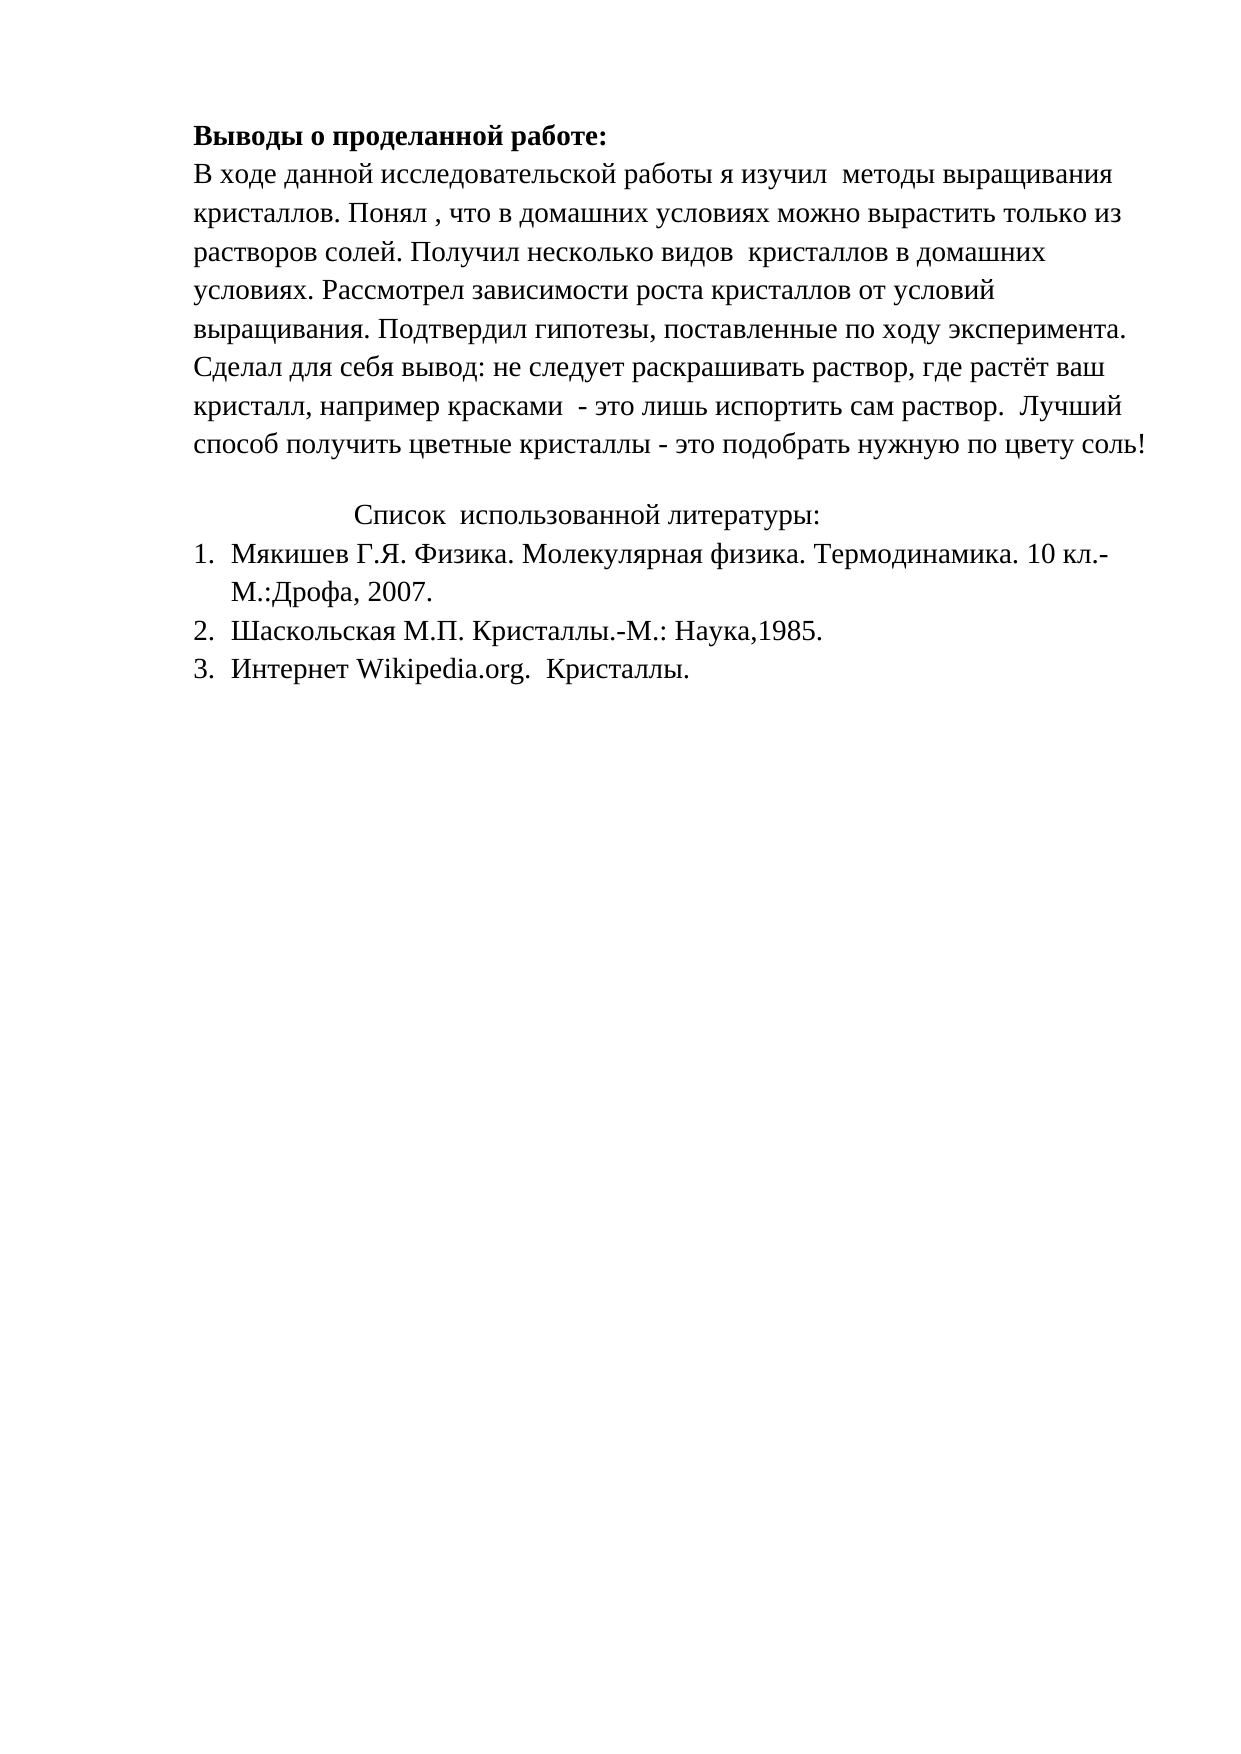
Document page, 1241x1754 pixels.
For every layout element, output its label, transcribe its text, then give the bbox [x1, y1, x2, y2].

list Список использованной литературы: [193, 497, 1152, 531]
list В ходе данной исследовательской работы я изучил методы выращивания кристаллов. Понял , что в домашних условиях можно вырастить только из растворов солей. Получил несколько видов кристаллов в домашних условиях. Рассмотрел зависимости роста кристаллов от условий выращивания. Подтвердил гипотезы, поставленные по ходу эксперимента. Сделал для себя вывод: не следует раскрашивать раствор, где растёт ваш кристалл, например красками - это лишь испортить сам раствор. Лучший способ получить цветные кристаллы - это подобрать нужную по цвету соль! [193, 157, 1152, 460]
list Шаскольская М.П. Кристаллы.-М.: Наука,1985. [193, 613, 1152, 646]
list Выводы о проделанной работе: [193, 118, 1152, 152]
list Интернет Wikipedia.org. Кристаллы. [193, 651, 1152, 685]
list Мякишев Г.Я. Физика. Молекулярная физика. Термодинамика. 10 кл.- М.:Дрофа, 2007. [193, 536, 1152, 608]
